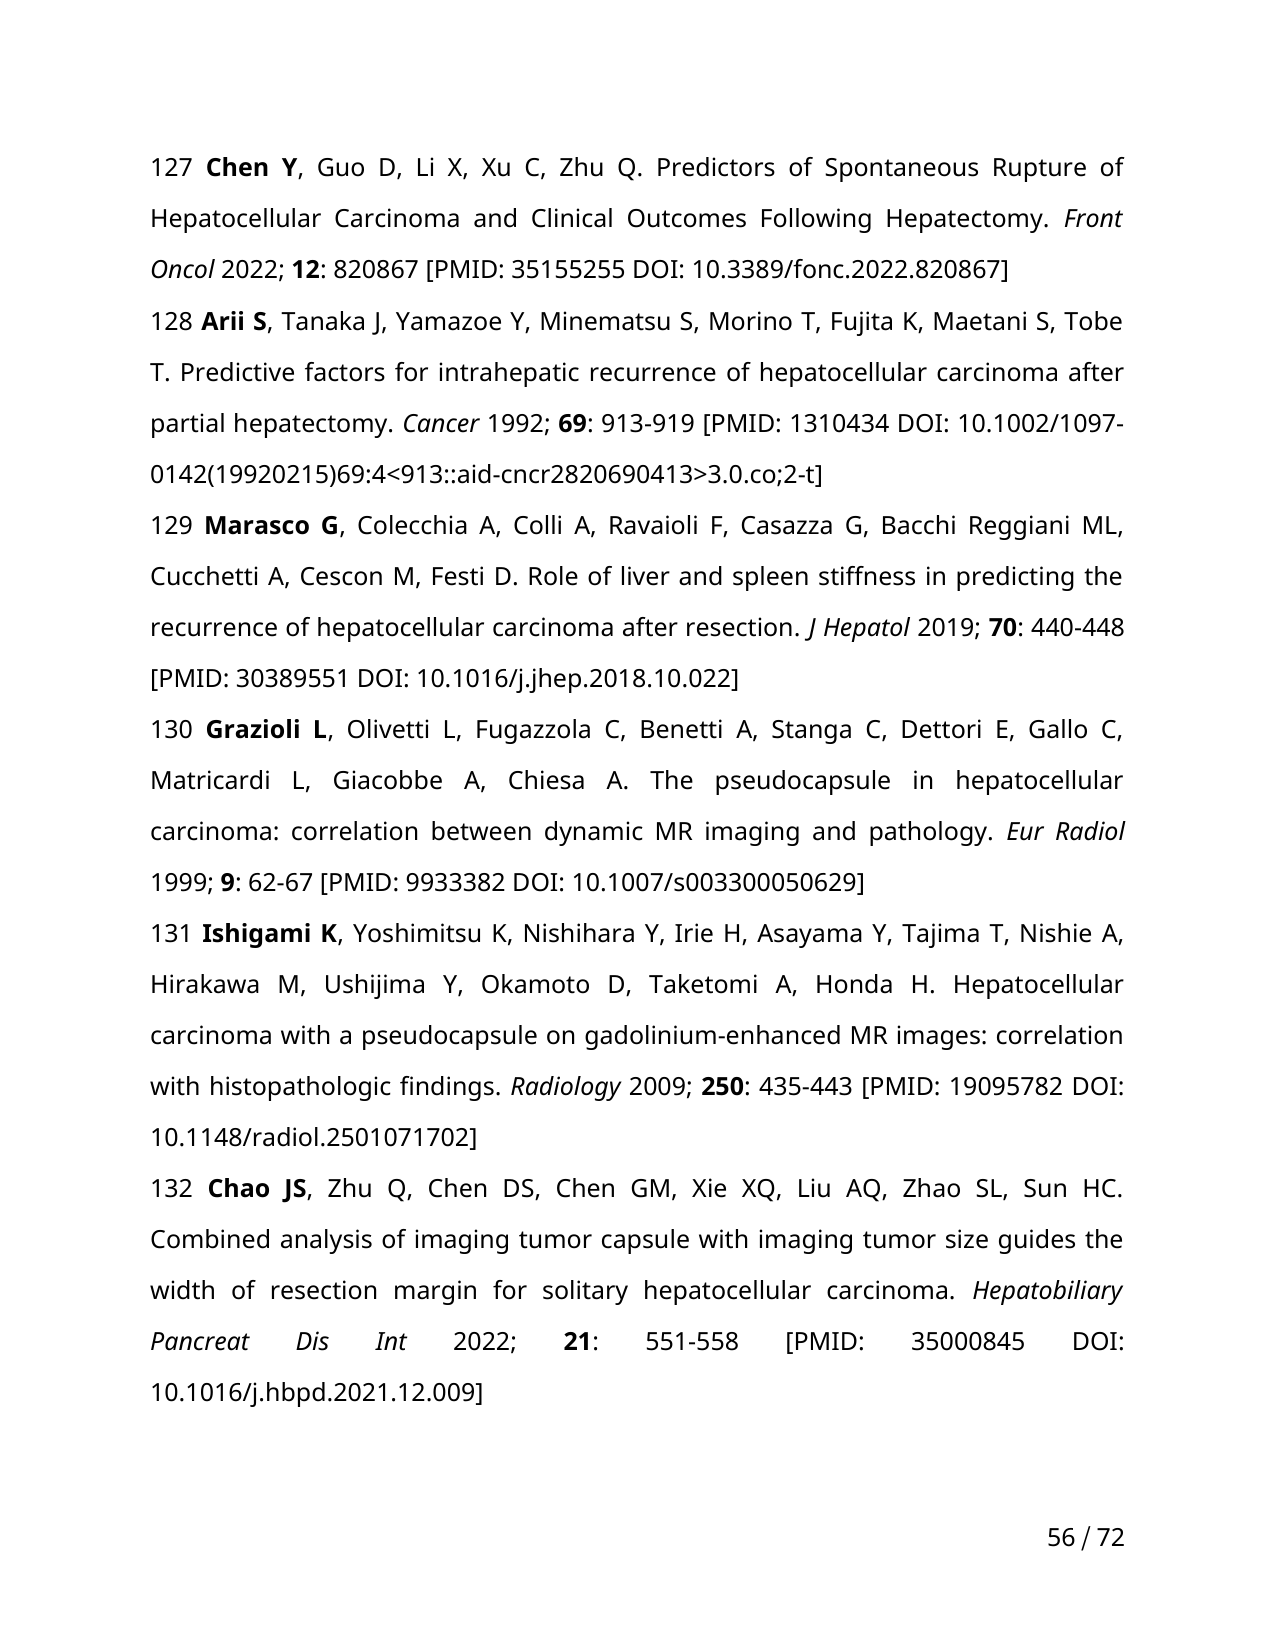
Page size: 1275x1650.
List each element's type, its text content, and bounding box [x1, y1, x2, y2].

text 131 Ishigami K, Yoshimitsu K, Nishihara Y, Irie H, Asayama Y, Tajima T, Nishie A, Hirakawa M, Ushijima Y, Okamoto D, Taketomi A, Honda H. Hepatocellular carcinoma with a pseudocapsule on gadolinium-enhanced MR images: correlation with histopathologic findings. Radiology 2009; 250: 435-443 [PMID: 19095782 DOI: 10.1148/radiol.2501071702] [150, 916, 1125, 1154]
text 132 Chao JS, Zhu Q, Chen DS, Chen GM, Xie XQ, Liu AQ, Zhao SL, Sun HC. Combined analysis of imaging tumor capsule with imaging tumor size guides the width of resection margin for solitary hepatocellular carcinoma. Hepatobiliary Pancreat Dis Int 2022; 21: 551-558 [PMID: 35000845 DOI: 10.1016/j.hbpd.2021.12.009] [150, 1171, 1125, 1409]
text 127 Chen Y, Guo D, Li X, Xu C, Zhu Q. Predictors of Spontaneous Rupture of Hepatocellular Carcinoma and Clinical Outcomes Following Hepatectomy. Front Oncol 2022; 12: 820867 [PMID: 35155255 DOI: 10.3389/fonc.2022.820867] [150, 150, 1125, 286]
text 130 Grazioli L, Olivetti L, Fugazzola C, Benetti A, Stanga C, Dettori E, Gallo C, Matricardi L, Giacobbe A, Chiesa A. The pseudocapsule in hepatocellular carcinoma: correlation between dynamic MR imaging and pathology. Eur Radiol 1999; 9: 62-67 [PMID: 9933382 DOI: 10.1007/s003300050629] [150, 711, 1125, 899]
text 129 Marasco G, Colecchia A, Colli A, Ravaioli F, Casazza G, Bacchi Reggiani ML, Cucchetti A, Cescon M, Festi D. Role of liver and spleen stiffness in predicting the recurrence of hepatocellular carcinoma after resection. J Hepatol 2019; 70: 440-448 [PMID: 30389551 DOI: 10.1016/j.jhep.2018.10.022] [150, 507, 1125, 694]
text 128 Arii S, Tanaka J, Yamazoe Y, Minematsu S, Morino T, Fujita K, Maetani S, Tobe T. Predictive factors for intrahepatic recurrence of hepatocellular carcinoma after partial hepatectomy. Cancer 1992; 69: 913-919 [PMID: 1310434 DOI: 10.1002/1097-0142(19920215)69:4<913::aid-cncr2820690413>3.0.co;2-t] [150, 303, 1125, 490]
